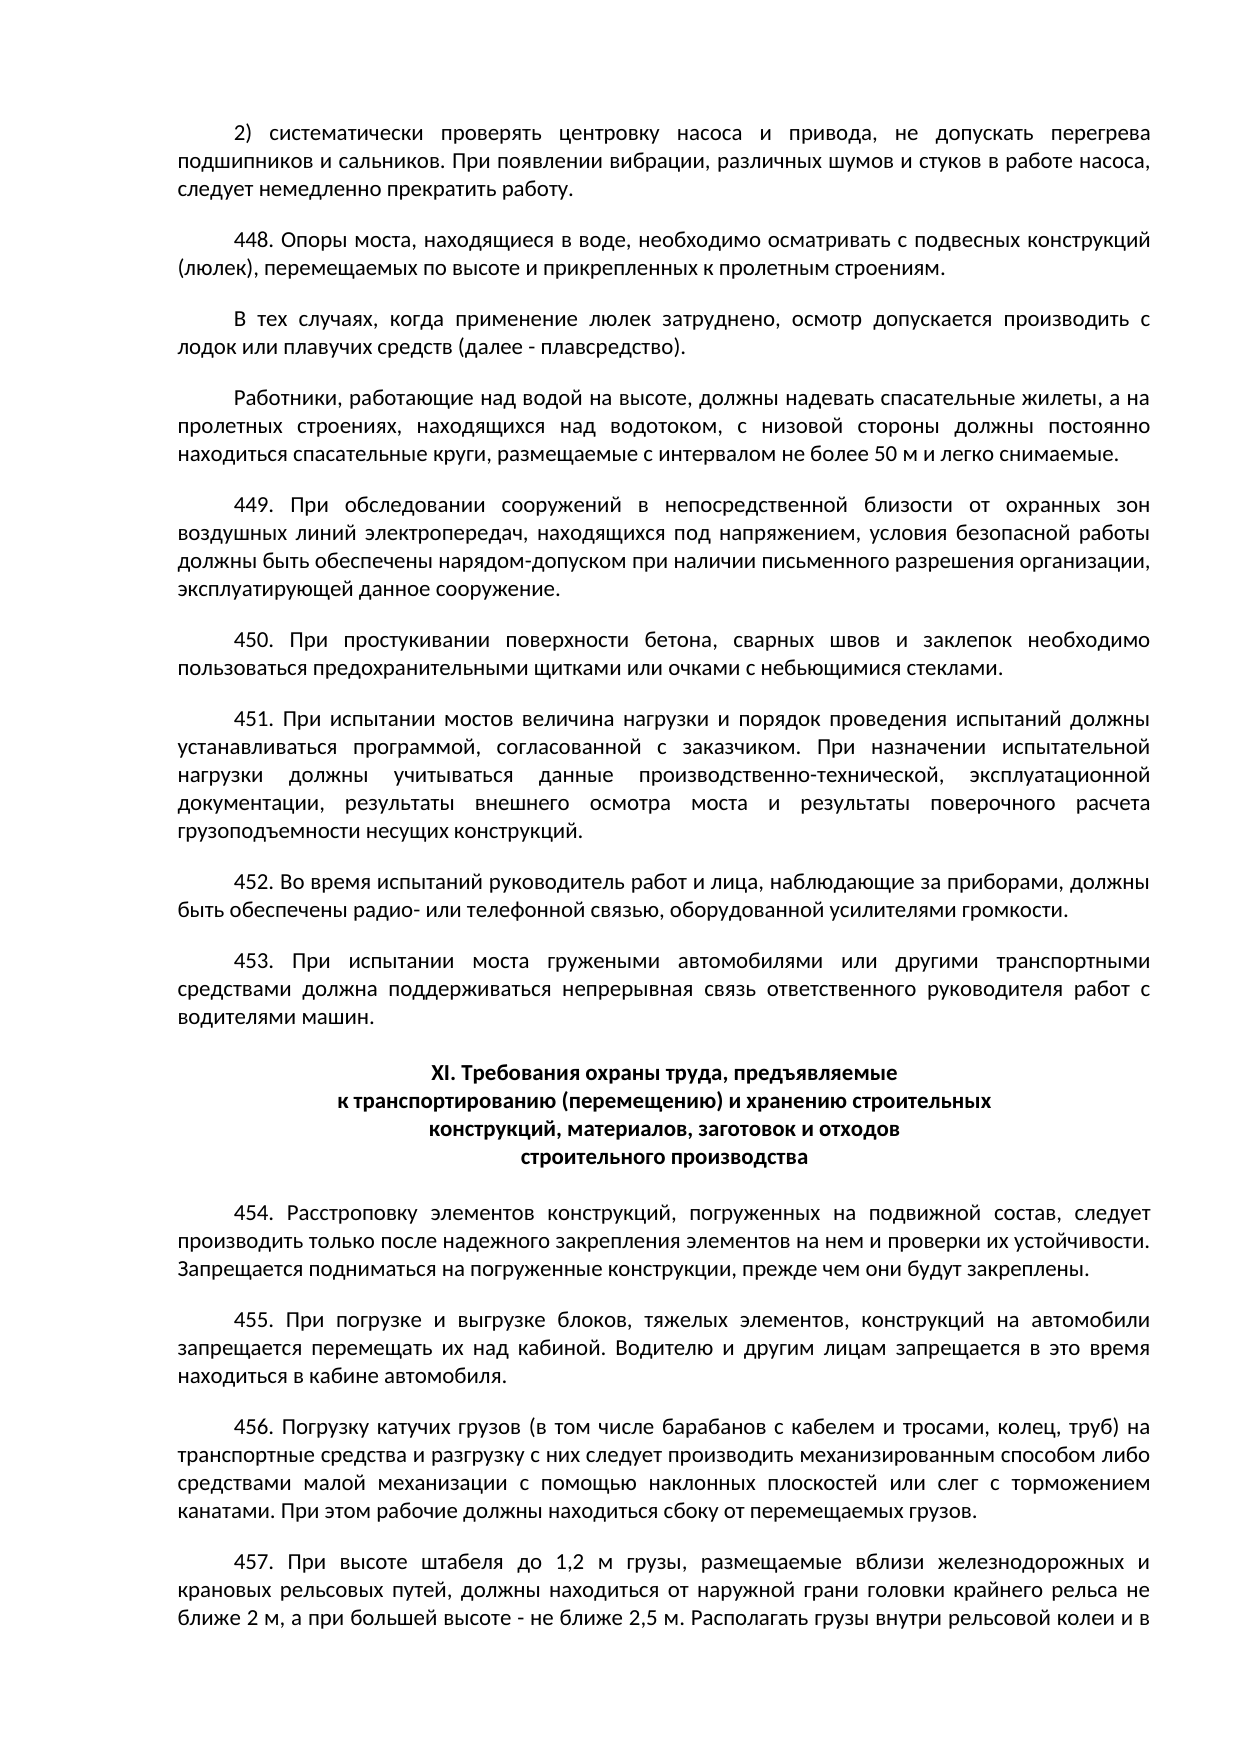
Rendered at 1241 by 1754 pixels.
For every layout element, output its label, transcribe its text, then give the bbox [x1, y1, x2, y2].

title конструкций, материалов, заготовок и отходов [177, 1114, 1152, 1142]
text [177, 1547, 1152, 1631]
title XI. Требования охраны труда, предъявляемые [177, 1058, 1152, 1086]
text 456. Погрузку катучих грузов (в том числе барабанов с кабелем и тросами, колец, труб) на транспортные средства и разгрузку с них следует производить механизированным способом либо средствами малой механизации с помощью наклонных плоскостей или слег с торможением канатами. При этом рабочие должны находиться сбоку от перемещаемых грузов. [177, 1412, 1152, 1524]
text 450. При простукивании поверхности бетона, сварных швов и заклепок необходимо пользоваться предохранительными щитками или очками с небьющимися стеклами. [177, 625, 1152, 681]
text 452. Во время испытаний руководитель работ и лица, наблюдающие за приборами, должны быть обеспечены радио- или телефонной связью, оборудованной усилителями громкости. [177, 867, 1152, 923]
text 451. При испытании мостов величина нагрузки и порядок проведения испытаний должны устанавливаться программой, согласованной с заказчиком. При назначении испытательной нагрузки должны учитываться данные производственно-технической, эксплуатационной документации, результаты внешнего осмотра моста и результаты поверочного расчета грузоподъемности несущих конструкций. [177, 704, 1152, 844]
title строительного производства [177, 1142, 1152, 1170]
text 453. При испытании моста гружеными автомобилями или другими транспортными средствами должна поддерживаться непрерывная связь ответственного руководителя работ с водителями машин. [177, 946, 1152, 1030]
text 455. При погрузке и выгрузке блоков, тяжелых элементов, конструкций на автомобили запрещается перемещать их над кабиной. Водителю и другим лицам запрещается в это время находиться в кабине автомобиля. [177, 1305, 1152, 1389]
text 449. При обследовании сооружений в непосредственной близости от охранных зон воздушных линий электропередач, находящихся под напряжением, условия безопасной работы должны быть обеспечены нарядом-допуском при наличии письменного разрешения организации, эксплуатирующей данное сооружение. [177, 490, 1152, 602]
text Работники, работающие над водой на высоте, должны надевать спасательные жилеты, а на пролетных строениях, находящихся над водотоком, с низовой стороны должны постоянно находиться спасательные круги, размещаемые с интервалом не более 50 м и легко снимаемые. [177, 383, 1152, 467]
text 454. Расстроповку элементов конструкций, погруженных на подвижной состав, следует производить только после надежного закрепления элементов на нем и проверки их устойчивости. Запрещается подниматься на погруженные конструкции, прежде чем они будут закреплены. [177, 1198, 1152, 1282]
text 448. Опоры моста, находящиеся в воде, необходимо осматривать с подвесных конструкций (люлек), перемещаемых по высоте и прикрепленных к пролетным строениям. [177, 225, 1152, 281]
text 2) систематически проверять центровку насоса и привода, не допускать перегрева подшипников и сальников. При появлении вибрации, различных шумов и стуков в работе насоса, следует немедленно прекратить работу. [177, 118, 1152, 202]
title к транспортированию (перемещению) и хранению строительных [177, 1086, 1152, 1114]
text В тех случаях, когда применение люлек затруднено, осмотр допускается производить с лодок или плавучих средств (далее - плавсредство). [177, 304, 1152, 360]
